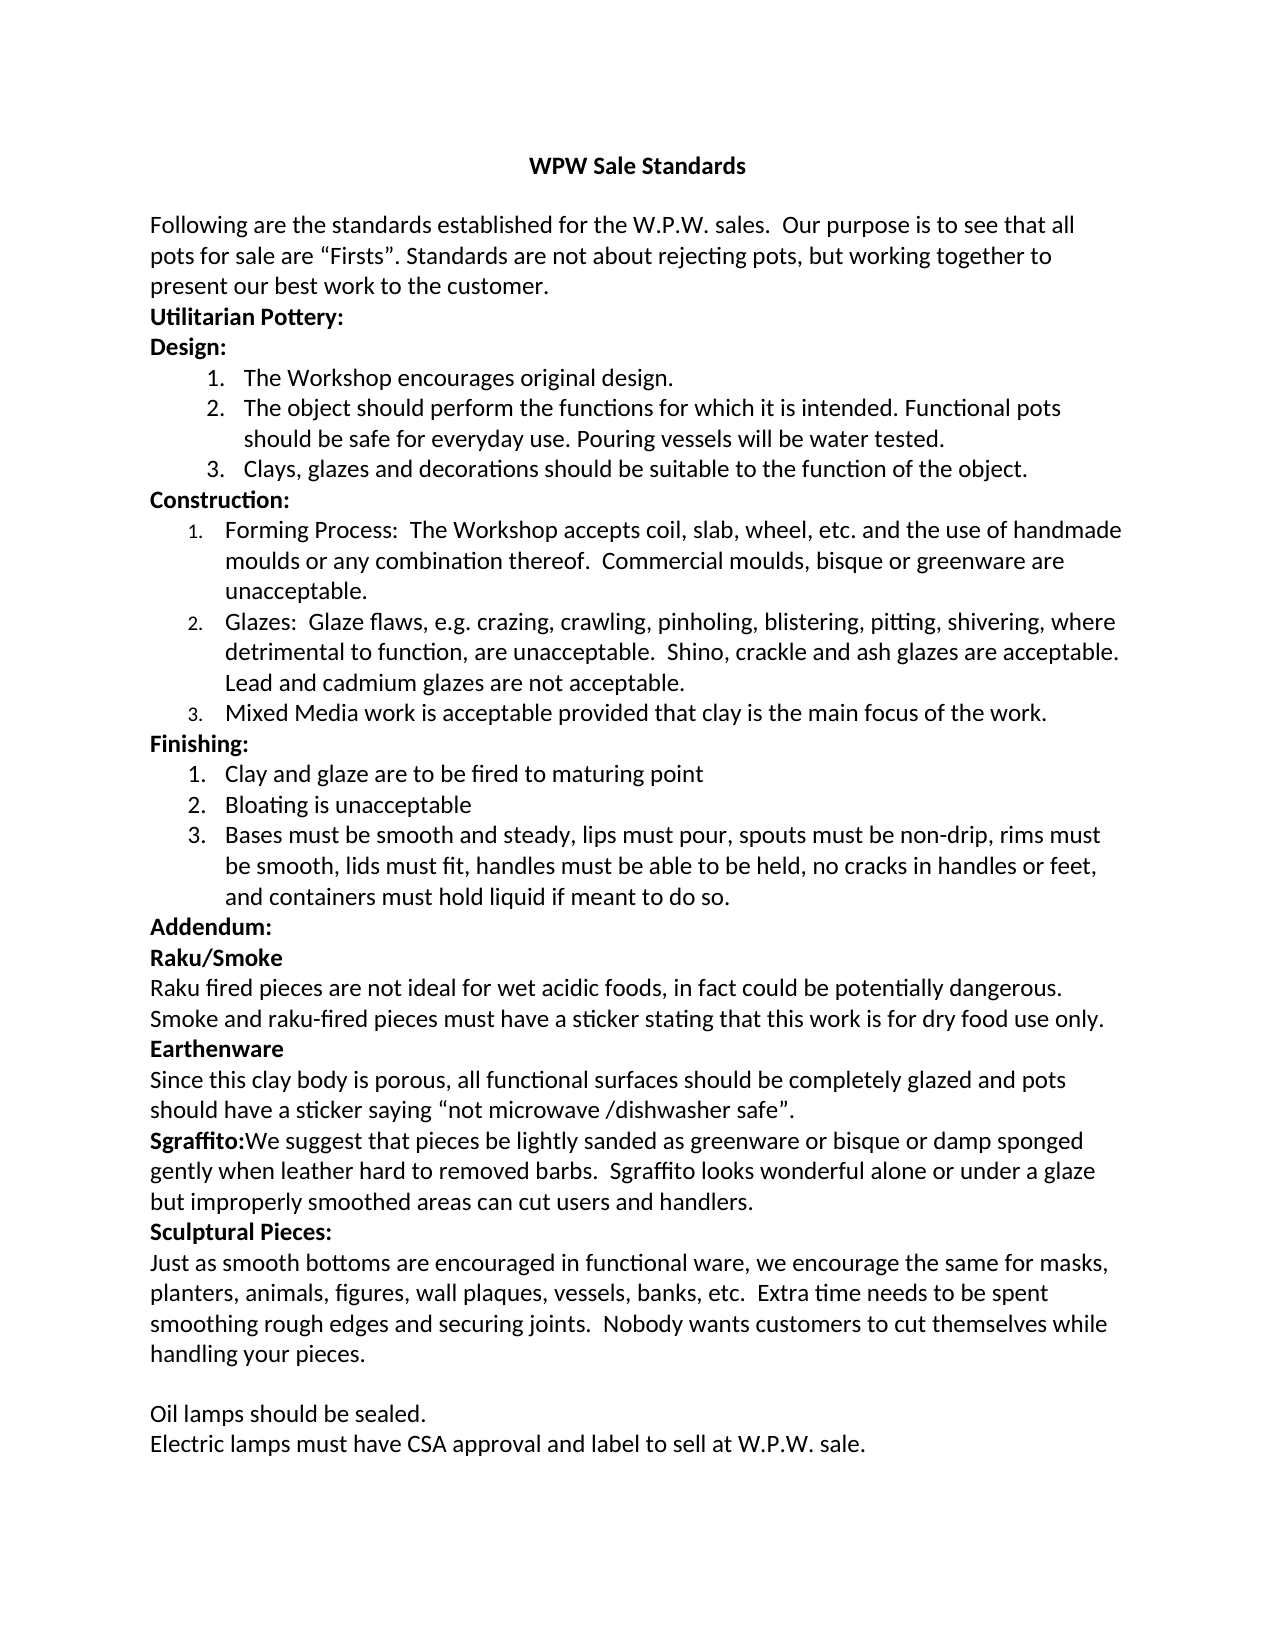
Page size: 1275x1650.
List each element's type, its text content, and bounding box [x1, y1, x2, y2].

list The Workshop encourages original design. [206, 362, 1125, 392]
text Just as smooth bottoms are encouraged in functional ware, we encourage the same for masks, planters, animals, figures, wall plaques, vessels, banks, etc. Extra time needs to be spent smoothing rough edges and securing joints. Nobody wants customers to cut themselves while handling your pieces. [150, 1247, 1125, 1369]
text Electric lamps must have CSA approval and label to sell at W.P.W. sale. [150, 1428, 1125, 1459]
list Bloating is unacceptable [187, 789, 1125, 820]
list Clay and glaze are to be fired to maturing point [187, 759, 1125, 789]
text Raku/Smoke [150, 942, 1125, 972]
text Oil lamps should be sealed. [150, 1398, 1125, 1428]
text Following are the standards established for the W.P.W. sales. Our purpose is to see that all pots for sale are “Firsts”. Standards are not about rejecting pots, but working together to present our best work to the customer. [150, 209, 1125, 301]
list Forming Process: The Workshop accepts coil, slab, wheel, etc. and the use of handmade moulds or any combination thereof. Commercial moulds, bisque or greenware are unacceptable. [187, 514, 1125, 606]
list The object should perform the functions for which it is intended. Functional pots should be safe for everyday use. Pouring vessels will be water tested. [206, 392, 1125, 453]
list Glazes: Glaze flaws, e.g. crazing, crawling, pinholing, blistering, pitting, shivering, where detrimental to function, are unacceptable. Shino, crackle and ash glazes are acceptable. Lead and cadmium glazes are not acceptable. [187, 606, 1125, 698]
text Design: [150, 331, 1125, 362]
text Earthenware [150, 1033, 1125, 1064]
text Construction: [150, 484, 1125, 514]
text Since this clay body is porous, all functional surfaces should be completely glazed and pots should have a sticker saying “not microwave /dishwasher safe”. [150, 1064, 1125, 1125]
text Utilitarian Pottery: [150, 301, 1125, 331]
list Bases must be smooth and steady, lips must pour, spouts must be non-drip, rims must be smooth, lids must fit, handles must be able to be held, no cracks in handles or feet, and containers must hold liquid if meant to do so. [187, 820, 1125, 911]
text Raku fired pieces are not ideal for wet acidic foods, in fact could be potentially dangerous. Smoke and raku-fired pieces must have a sticker stating that this work is for dry food use only. [150, 972, 1125, 1033]
text Sgraffito:We suggest that pieces be lightly sanded as greenware or bisque or damp sponged gently when leather hard to removed barbs. Sgraffito looks wonderful alone or under a glaze but improperly smoothed areas can cut users and handlers. [150, 1125, 1125, 1216]
text Finishing: [150, 728, 1125, 759]
list Mixed Media work is acceptable provided that clay is the main focus of the work. [187, 698, 1125, 728]
text Addendum: [150, 911, 1125, 942]
text Sculptural Pieces: [150, 1216, 1125, 1247]
text WPW Sale Standards [150, 150, 1125, 181]
list Clays, glazes and decorations should be suitable to the function of the object. [206, 453, 1125, 484]
